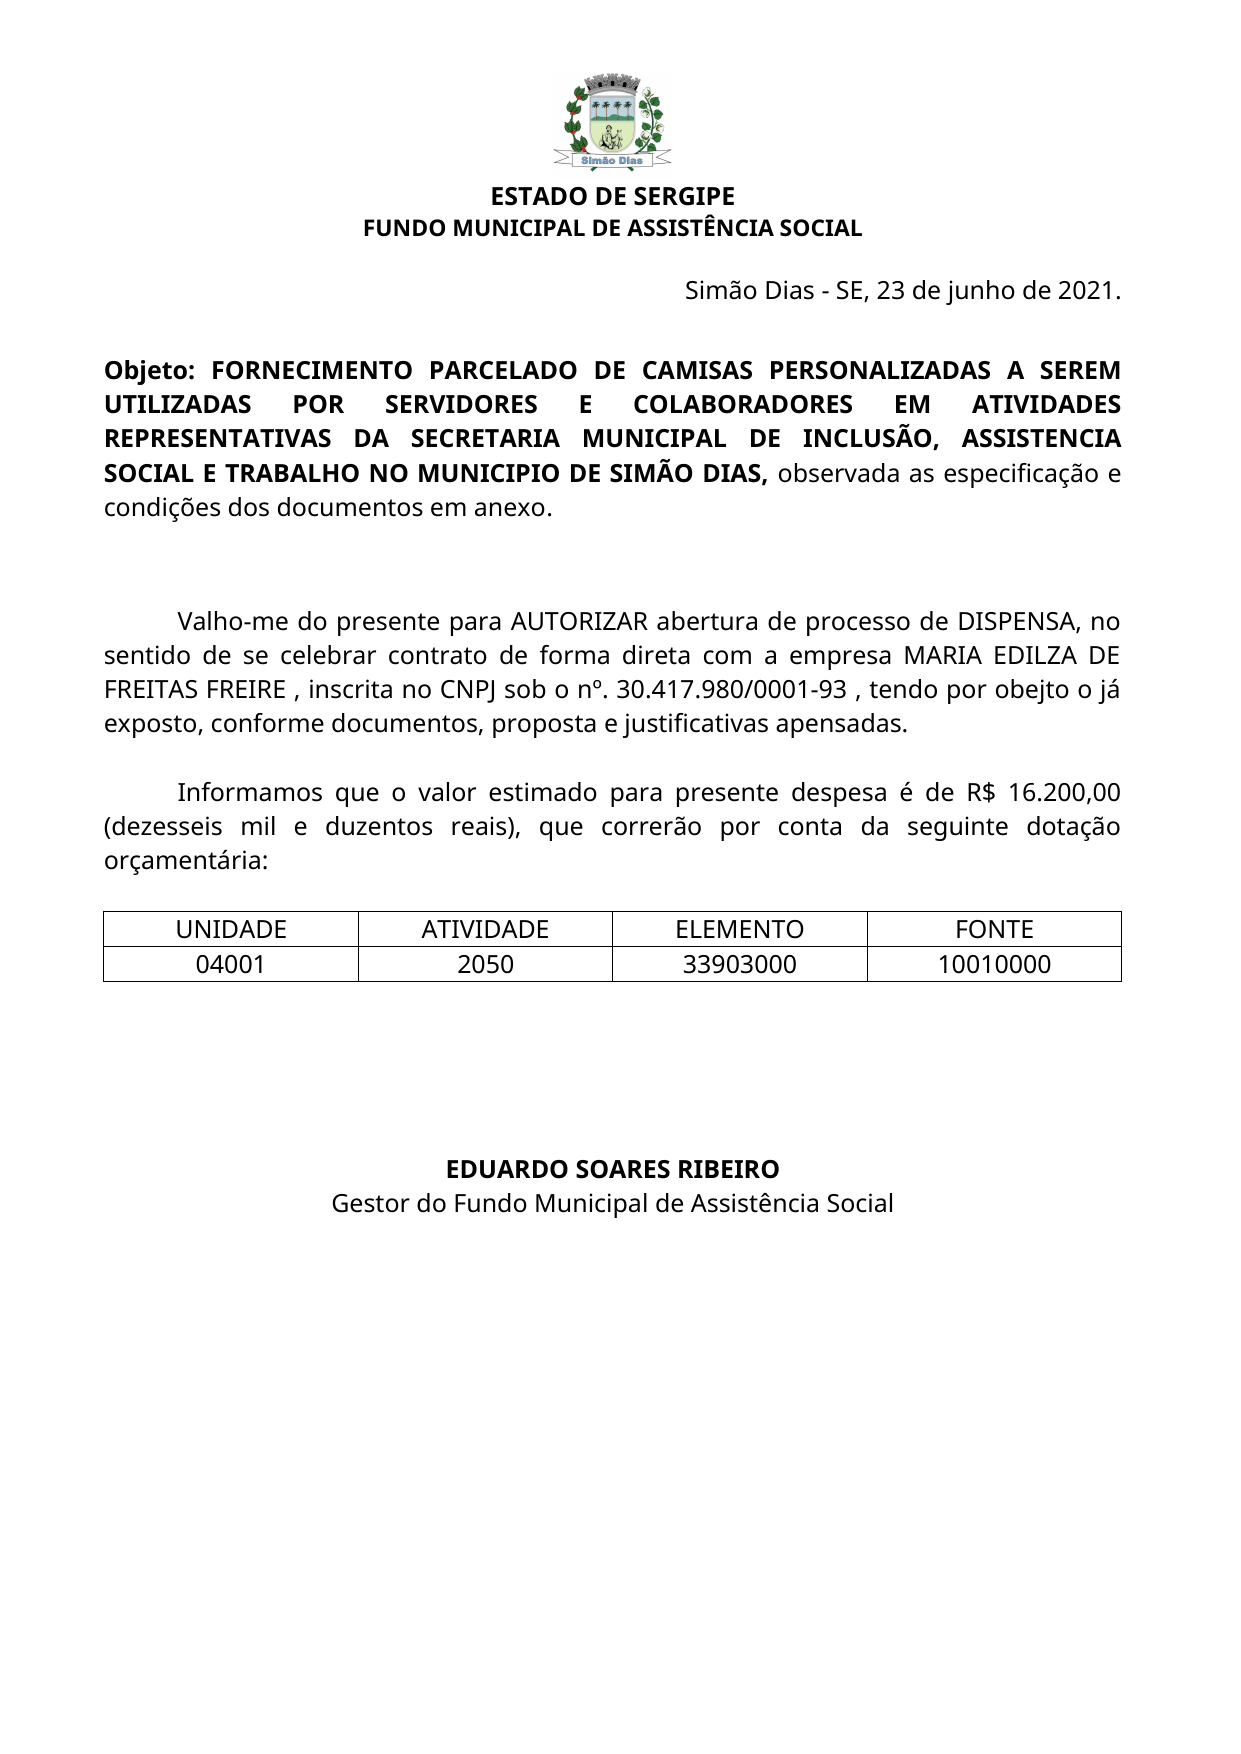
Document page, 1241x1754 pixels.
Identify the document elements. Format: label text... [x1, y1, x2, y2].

table_header ATIVIDADE [359, 912, 612, 946]
table_header ELEMENTO [613, 912, 867, 946]
picture [552, 71, 673, 179]
text Valho-me do presente para AUTORIZAR abertura de processo de DISPENSA, no sentido de se celebrar contrato de forma direta com a empresa MARIA EDILZA DE FREITAS FREIRE , inscrita no CNPJ sob o nº. 30.417.980/0001-93 , tendo por obejto o já exposto, conforme documentos, proposta e justificativas apensadas. [103, 604, 1122, 740]
table_header UNIDADE [104, 912, 358, 946]
text Gestor do Fundo Municipal de Assistência Social [103, 1186, 1122, 1220]
text EDUARDO SOARES RIBEIRO [103, 1152, 1122, 1186]
text Simão Dias - SE, 23 de junho de 2021. [103, 272, 1122, 306]
table_cell 2050 [359, 947, 612, 981]
table_cell 10010000 [868, 947, 1121, 981]
text Objeto: FORNECIMENTO PARCELADO DE CAMISAS PERSONALIZADAS A SEREM UTILIZADAS POR SERVIDORES E COLABORADORES EM ATIVIDADES REPRESENTATIVAS DA SECRETARIA MUNICIPAL DE INCLUSÃO, ASSISTENCIA SOCIAL E TRABALHO NO MUNICIPIO DE SIMÃO DIAS, observada as especificação e condições dos documentos em anexo. [103, 353, 1122, 523]
text Informamos que o valor estimado para presente despesa é de R$ 16.200,00 (dezesseis mil e duzentos reais), que correrão por conta da seguinte dotação orçamentária: [103, 774, 1122, 876]
table_header FONTE [868, 912, 1121, 946]
table_cell 04001 [104, 947, 358, 981]
table_cell 33903000 [613, 947, 867, 981]
